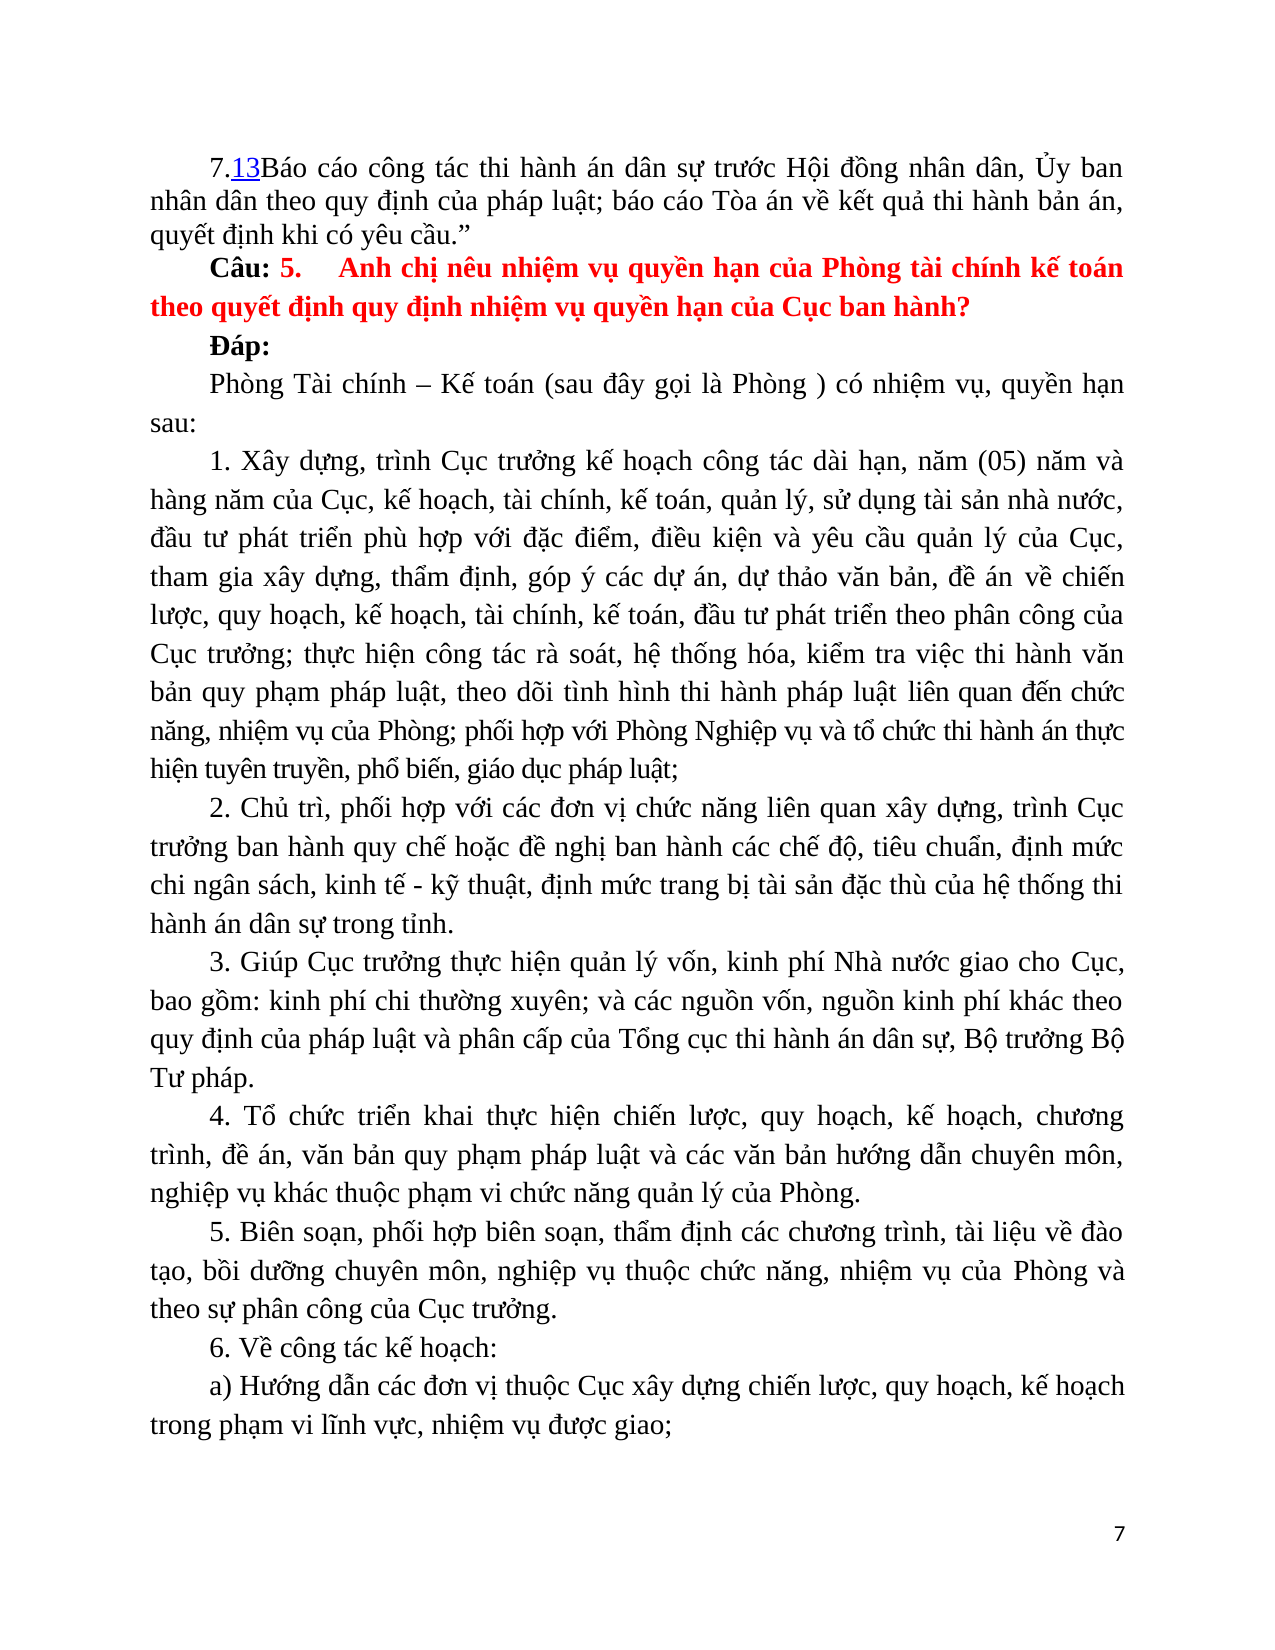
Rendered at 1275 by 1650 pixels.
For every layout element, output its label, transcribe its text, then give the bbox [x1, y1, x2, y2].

text 5. Biên soạn, phối hợp biên soạn, thẩm định các chương trình, tài liệu về đào tạo, bồi dưỡng chuyên môn, nghiệp vụ thuộc chức năng, nhiệm vụ của Phòng và theo sự phân công của Cục trưởng. [150, 1214, 1125, 1325]
text 4. Tổ chức triển khai thực hiện chiến lược, quy hoạch, kế hoạch, chương trình, đề án, văn bản quy phạm pháp luật và các văn bản hướng dẫn chuyên môn, nghiệp vụ khác thuộc phạm vi chức năng quản lý của Phòng. [150, 1098, 1125, 1209]
text 1. Xây dựng, trình Cục trưởng kế hoạch công tác dài hạn, năm (05) năm và hàng năm của Cục, kế hoạch, tài chính, kế toán, quản lý, sử dụng tài sản nhà nước, đầu tư phát triển phù hợp với đặc điểm, điều kiện và yêu cầu quản lý của Cục, tham gia xây dựng, thẩm định, góp ý các dự án, dự thảo văn bản, đề án về chiến lược, quy hoạch, kế hoạch, tài chính, kế toán, đầu tư phát triển theo phân công của Cục trưởng; thực hiện công tác rà soát, hệ thống hóa, kiểm tra việc thi hành văn bản quy phạm pháp luật, theo dõi tình hình thi hành pháp luật liên quan đến chức năng, nhiệm vụ của Phòng; phối hợp với Phòng Nghiệp vụ và tổ chức thi hành án thực hiện tuyên truyền, phổ biến, giáo dục pháp luật; [150, 443, 1125, 785]
text Đáp: [150, 328, 1125, 361]
text 7.13Báo cáo công tác thi hành án dân sự trước Hội đồng nhân dân, Ủy ban nhân dân theo quy định của pháp luật; báo cáo Tòa án về kết quả thi hành bản án, quyết định khi có yêu cầu.” [150, 150, 1125, 251]
subtitle Câu: 5. Anh chị nêu nhiệm vụ quyền hạn của Phòng tài chính kế toán theo quyết định quy định nhiệm vụ quyền hạn của Cục ban hành? [150, 251, 1125, 323]
text 6. Về công tác kế hoạch: [150, 1330, 1125, 1363]
text Phòng Tài chính – Kế toán (sau đây gọi là Phòng ) có nhiệm vụ, quyền hạn sau: [150, 366, 1125, 438]
text 3. Giúp Cục trưởng thực hiện quản lý vốn, kinh phí Nhà nước giao cho Cục, bao gồm: kinh phí chi thường xuyên; và các nguồn vốn, nguồn kinh phí khác theo quy định của pháp luật và phân cấp của Tổng cục thi hành án dân sự, Bộ trưởng Bộ Tư pháp. [150, 944, 1125, 1093]
text 2. Chủ trì, phối hợp với các đơn vị chức năng liên quan xây dựng, trình Cục trưởng ban hành quy chế hoặc đề nghị ban hành các chế độ, tiêu chuẩn, định mức chi ngân sách, kinh tế - kỹ thuật, định mức trang bị tài sản đặc thù của hệ thống thi hành án dân sự trong tỉnh. [150, 790, 1125, 939]
text a) Hướng dẫn các đơn vị thuộc Cục xây dựng chiến lược, quy hoạch, kế hoạch trong phạm vi lĩnh vực, nhiệm vụ được giao; [150, 1368, 1125, 1440]
